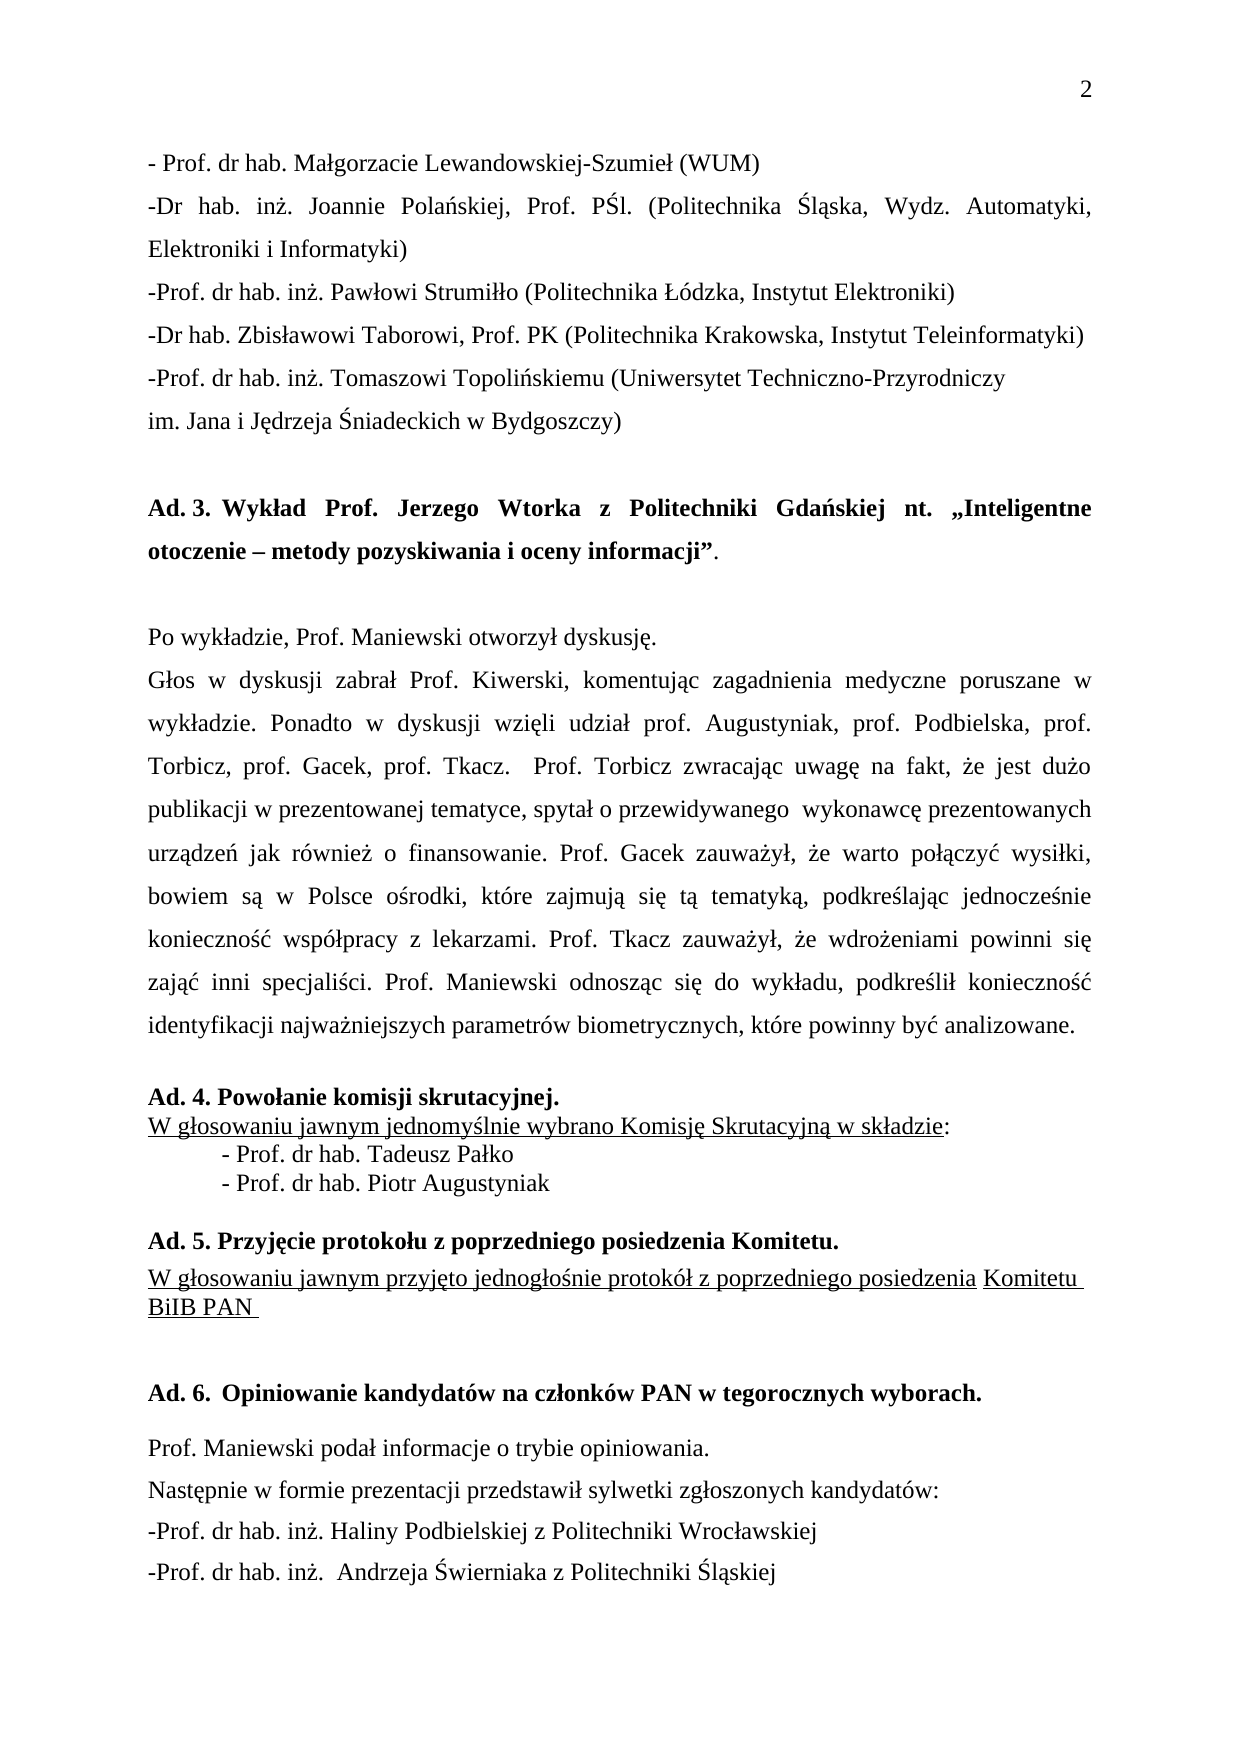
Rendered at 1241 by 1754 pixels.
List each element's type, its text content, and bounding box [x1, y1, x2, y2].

text -Prof. dr hab. inż. Haliny Podbielskiej z Politechniki Wrocławskiej [148, 1516, 1093, 1545]
text - Prof. dr hab. Małgorzacie Lewandowskiej-Szumieł (WUM) [148, 148, 1093, 176]
text -Prof. dr hab. inż. Andrzeja Świerniaka z Politechniki Śląskiej [148, 1557, 1093, 1586]
text im. Jana i Jędrzeja Śniadeckich w Bydgoszczy) [148, 406, 1093, 435]
text Następnie w formie prezentacji przedstawił sylwetki zgłoszonych kandydatów: [148, 1475, 1093, 1503]
text Prof. Maniewski podał informacje o trybie opiniowania. [148, 1433, 1093, 1462]
text Ad. 6. Opiniowanie kandydatów na członków PAN w tegorocznych wyborach. [148, 1378, 1093, 1407]
text Po wykładzie, Prof. Maniewski otworzył dyskusję. [148, 622, 1093, 651]
text Ad. 5. Przyjęcie protokołu z poprzedniego posiedzenia Komitetu. [148, 1226, 1093, 1254]
text - Prof. dr hab. Piotr Augustyniak [221, 1168, 1093, 1197]
text -Prof. dr hab. inż. Pawłowi Strumiłło (Politechnika Łódzka, Instytut Elektroniki) [148, 277, 1093, 306]
text -Dr hab. Zbisławowi Taborowi, Prof. PK (Politechnika Krakowska, Instytut Teleinformatyki) [148, 320, 1093, 349]
text -Dr hab. inż. Joannie Polańskiej, Prof. PŚl. (Politechnika Śląska, Wydz. Automatyki, Elektroniki i Informatyki) [148, 191, 1093, 263]
text Ad. 4. Powołanie komisji skrutacyjnej. [148, 1082, 1093, 1111]
text - Prof. dr hab. Tadeusz Pałko [221, 1139, 1093, 1168]
text W głosowaniu jawnym przyjęto jednogłośnie protokół z poprzedniego posiedzenia Komitetu BiIB PAN [148, 1263, 1093, 1320]
text Ad. 3. Wykład Prof. Jerzego Wtorka z Politechniki Gdańskiej nt. „Inteligentne otoczenie – metody pozyskiwania i oceny informacji”. [148, 493, 1093, 564]
text Głos w dyskusji zabrał Prof. Kiwerski, komentując zagadnienia medyczne poruszane w wykładzie. Ponadto w dyskusji wzięli udział prof. Augustyniak, prof. Podbielska, prof. Torbicz, prof. Gacek, prof. Tkacz. Prof. Torbicz zwracając uwagę na fakt, że jest dużo publikacji w prezentowanej tematyce, spytał o przewidywanego wykonawcę prezentowanych urządzeń jak również o finansowanie. Prof. Gacek zauważył, że warto połączyć wysiłki, bowiem są w Polsce ośrodki, które zajmują się tą tematyką, podkreślając jednocześnie konieczność współpracy z lekarzami. Prof. Tkacz zauważył, że wdrożeniami powinni się zająć inni specjaliści. Prof. Maniewski odnosząc się do wykładu, podkreślił konieczność identyfikacji najważniejszych parametrów biometrycznych, które powinny być analizowane. [148, 665, 1093, 1039]
text -Prof. dr hab. inż. Tomaszowi Topolińskiemu (Uniwersytet Techniczno-Przyrodniczy [148, 363, 1093, 392]
text W głosowaniu jawnym jednomyślnie wybrano Komisję Skrutacyjną w składzie: [148, 1111, 1093, 1139]
